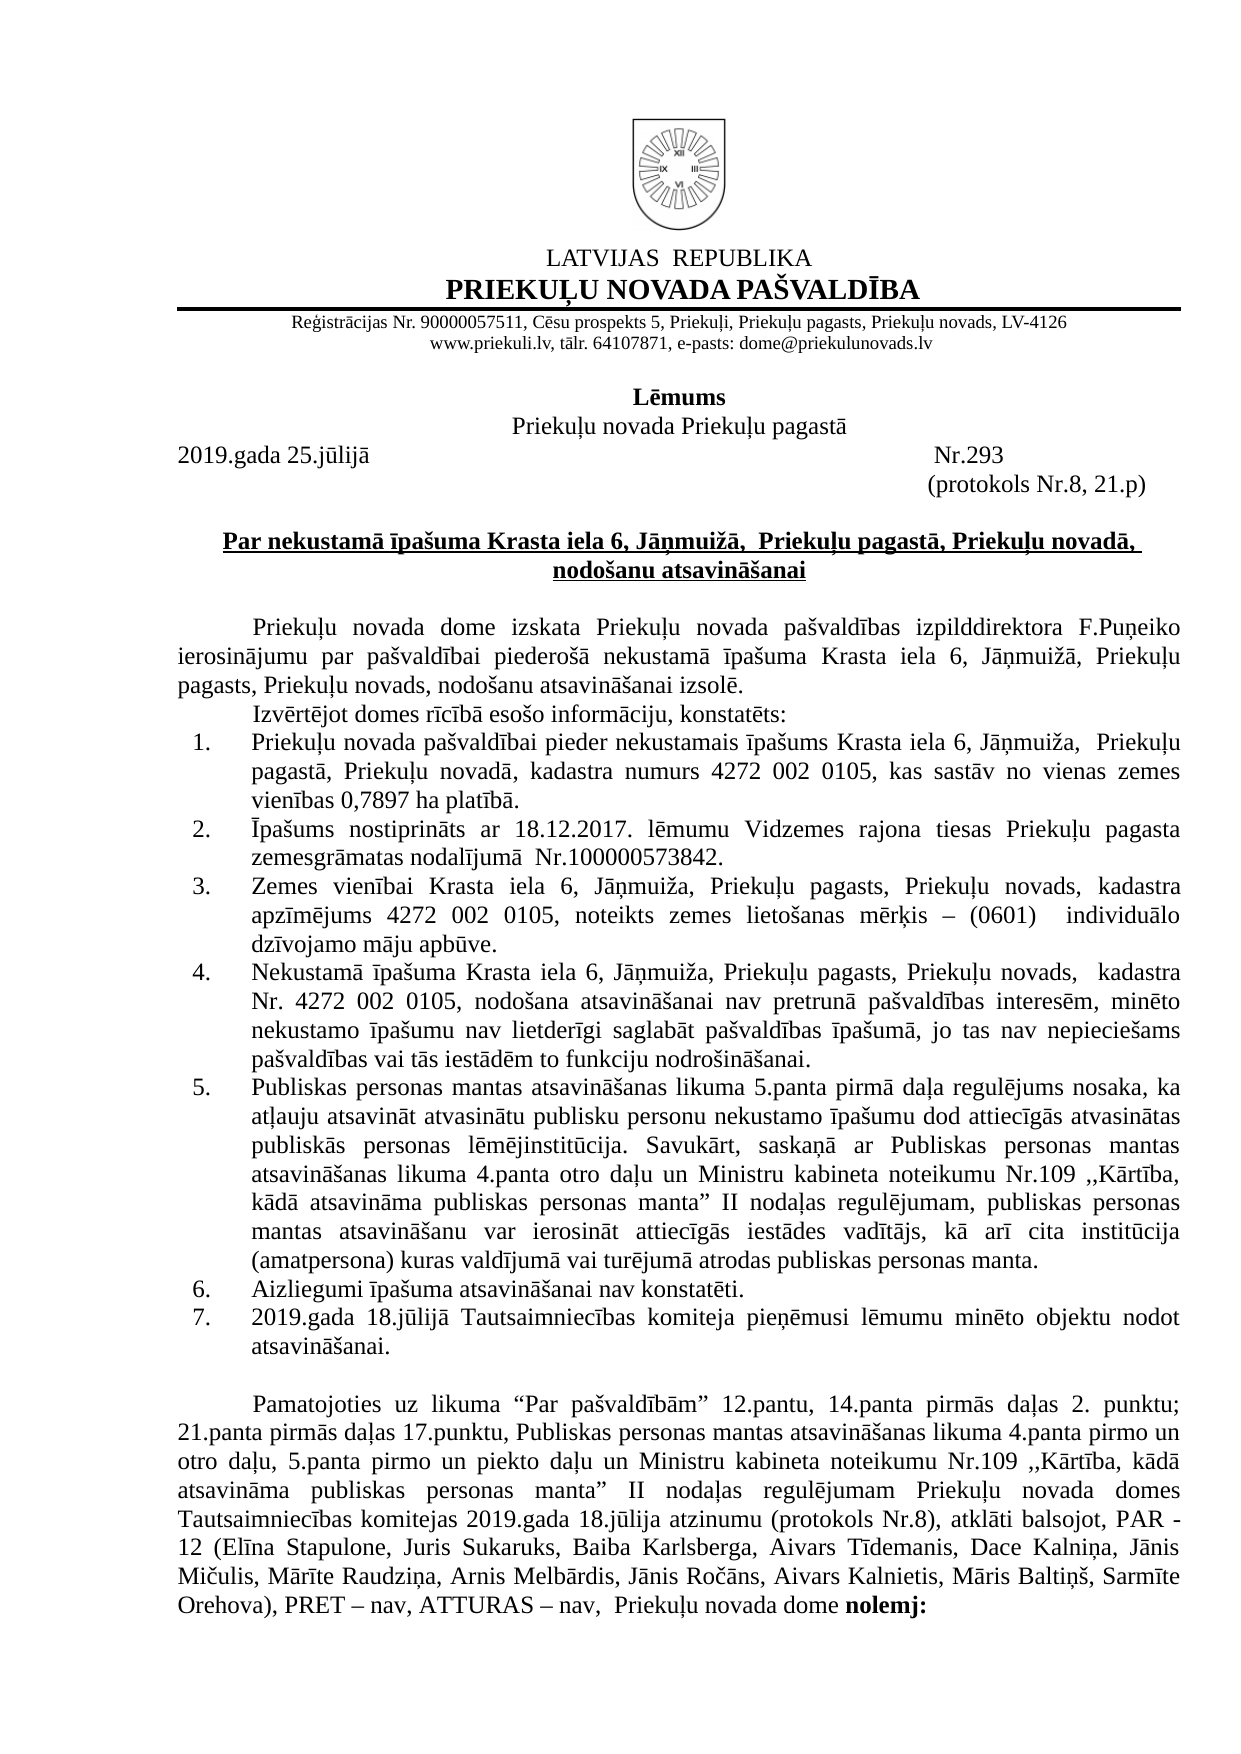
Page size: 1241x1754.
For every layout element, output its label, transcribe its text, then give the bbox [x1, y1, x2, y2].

list Priekuļu novada pašvaldībai pieder nekustamais īpašums Krasta iela 6, Jāņmuiža, Priekuļu pagastā, Priekuļu novadā, kadastra numurs 4272 002 0105, kas sastāv no vienas zemes vienības 0,7897 ha platībā. [192, 727, 1181, 814]
text Reģistrācijas Nr. 90000057511, Cēsu prospekts 5, Priekuļi, Priekuļu pagasts, Priekuļu novads, LV-4126 [177, 311, 1181, 332]
text Izvērtējot domes rīcībā esošo informāciju, konstatēts: [177, 699, 1181, 727]
text Pamatojoties uz likuma “Par pašvaldībām” 12.pantu, 14.panta pirmās daļas 2. punktu; 21.panta pirmās daļas 17.punktu, Publiskas personas mantas atsavināšanas likuma 4.panta pirmo un otro daļu, 5.panta pirmo un piekto daļu un Ministru kabineta noteikumu Nr.109 ,,Kārtība, kādā atsavināma publiskas personas manta” II nodaļas regulējumam Priekuļu novada domes Tautsaimniecības komitejas 2019.gada 18.jūlija atzinumu (protokols Nr.8), atklāti balsojot, PAR - 12 (Elīna Stapulone, Juris Sukaruks, Baiba Karlsberga, Aivars Tīdemanis, Dace Kalniņa, Jānis Mičulis, Mārīte Raudziņa, Arnis Melbārdis, Jānis Ročāns, Aivars Kalnietis, Māris Baltiņš, Sarmīte Orehova), PRET – nav, ATTURAS – nav, Priekuļu novada dome nolemj: [177, 1389, 1181, 1619]
text Par nekustamā īpašuma Krasta iela 6, Jāņmuižā, Priekuļu pagastā, Priekuļu novadā, [177, 526, 1181, 555]
text www.priekuli.lv, tālr. 64107871, e-pasts: dome@priekulunovads.lv [177, 332, 1181, 354]
text Lēmums [177, 382, 1181, 411]
text PRIEKUĻU NOVADA PAŠVALDĪBA [177, 272, 1181, 307]
list Zemes vienībai Krasta iela 6, Jāņmuiža, Priekuļu pagasts, Priekuļu novads, kadastra apzīmējums 4272 002 0105, noteikts zemes lietošanas mērķis – (0601) individuālo dzīvojamo māju apbūve. [192, 871, 1181, 957]
text nodošanu atsavināšanai [177, 555, 1181, 584]
list Aizliegumi īpašuma atsavināšanai nav konstatēti. [192, 1274, 1181, 1302]
list Īpašums nostiprināts ar 18.12.2017. lēmumu Vidzemes rajona tiesas Priekuļu pagasta zemesgrāmatas nodalījumā Nr.100000573842. [192, 814, 1181, 871]
picture [631, 118, 727, 231]
list Nekustamā īpašuma Krasta iela 6, Jāņmuiža, Priekuļu pagasts, Priekuļu novads, kadastra Nr. 4272 002 0105, nodošana atsavināšanai nav pretrunā pašvaldības interesēm, minēto nekustamo īpašumu nav lietderīgi saglabāt pašvaldības īpašumā, jo tas nav nepieciešams pašvaldības vai tās iestādēm to funkciju nodrošināšanai. [192, 957, 1181, 1072]
text (protokols Nr.8, 21.p) [177, 469, 1181, 497]
text LATVIJAS REPUBLIKA [177, 243, 1181, 272]
text Priekuļu novada Priekuļu pagastā [177, 411, 1181, 440]
list 2019.gada 18.jūlijā Tautsaimniecības komiteja pieņēmusi lēmumu minēto objektu nodot atsavināšanai. [192, 1302, 1181, 1360]
text Priekuļu novada dome izskata Priekuļu novada pašvaldības izpilddirektora F.Puņeiko ierosinājumu par pašvaldībai piederošā nekustamā īpašuma Krasta iela 6, Jāņmuižā, Priekuļu pagasts, Priekuļu novads, nodošanu atsavināšanai izsolē. [177, 612, 1181, 699]
list Publiskas personas mantas atsavināšanas likuma 5.panta pirmā daļa regulējums nosaka, ka atļauju atsavināt atvasinātu publisku personu nekustamo īpašumu dod attiecīgās atvasinātas publiskās personas lēmējinstitūcija. Savukārt, saskaņā ar Publiskas personas mantas atsavināšanas likuma 4.panta otro daļu un Ministru kabineta noteikumu Nr.109 ,,Kārtība, kādā atsavināma publiskas personas manta” II nodaļas regulējumam, publiskas personas mantas atsavināšanu var ierosināt attiecīgās iestādes vadītājs, kā arī cita institūcija (amatpersona) kuras valdījumā vai turējumā atrodas publiskas personas manta. [192, 1072, 1181, 1274]
text 2019.gada 25.jūlijā Nr.293 [177, 440, 1181, 469]
